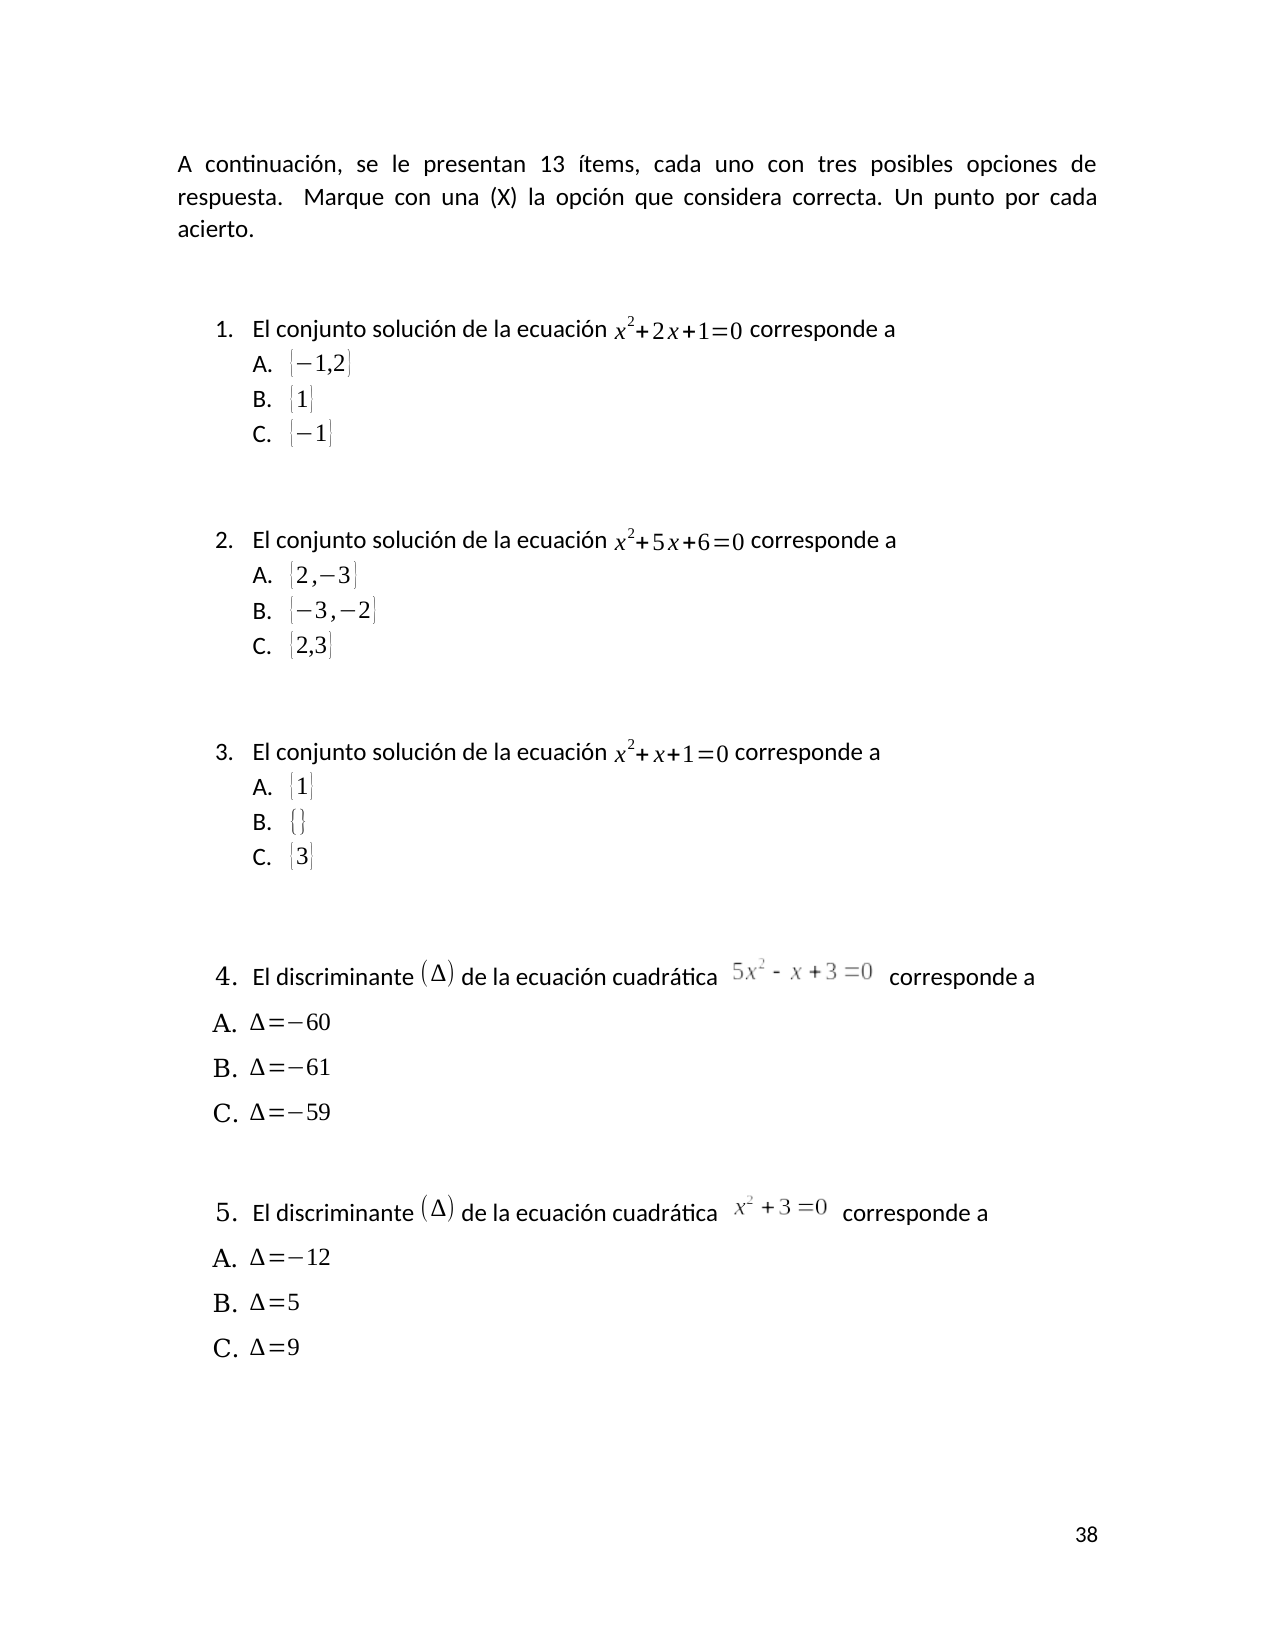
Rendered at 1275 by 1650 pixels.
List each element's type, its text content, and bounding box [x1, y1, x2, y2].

list El conjunto solución de la ecuación corresponde a [215, 313, 1098, 344]
list El conjunto solución de la ecuación corresponde a [215, 735, 1098, 767]
text A continuación, se le presentan 13 ítems, cada uno con tres posibles opciones de respuesta. Marque con una (X) la opción que considera correcta. Un punto por cada acierto. [177, 148, 1098, 244]
list El discriminante de la ecuación cuadrática corresponde a [215, 1188, 1098, 1227]
list El conjunto solución de la ecuación corresponde a [215, 524, 1098, 555]
list El discriminante de la ecuación cuadrática corresponde a [215, 953, 1098, 992]
